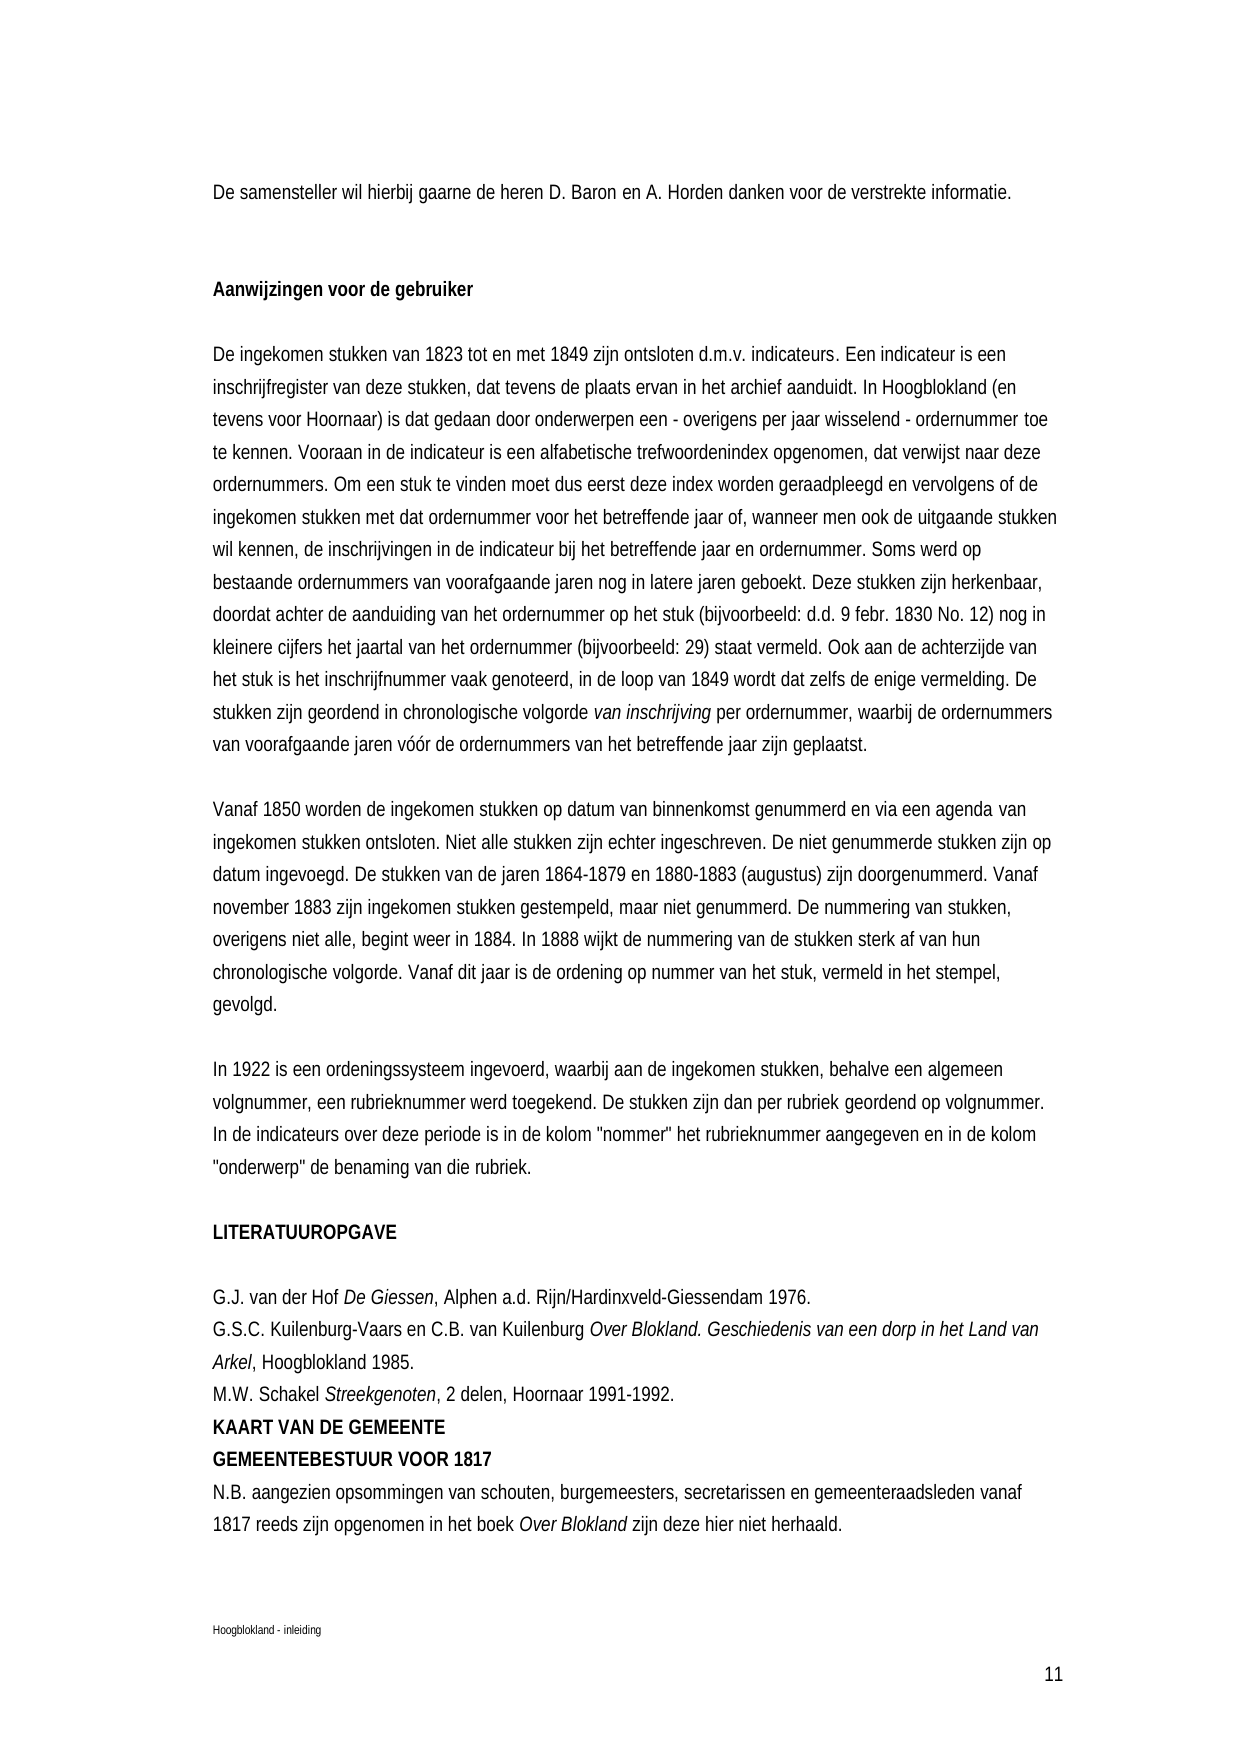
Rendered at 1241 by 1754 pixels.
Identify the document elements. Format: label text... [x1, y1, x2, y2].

text GEMEENTEBESTUUR VOOR 1817 [213, 1439, 1063, 1471]
text Vanaf 1850 worden de ingekomen stukken op datum van binnenkomst genummerd en via een agenda van ingekomen stukken ontsloten. Niet alle stukken zijn echter ingeschreven. De niet genummerde stukken zijn op datum ingevoegd. De stukken van de jaren 1864-1879 en 1880-1883 (augustus) zijn doorgenummerd. Vanaf november 1883 zijn ingekomen stukken gestempeld, maar niet genummerd. De nummering van stukken, overigens niet alle, begint weer in 1884. In 1888 wijkt de nummering van de stukken sterk af van hun chronologische volgorde. Vanaf dit jaar is de ordening op nummer van het stuk, vermeld in het stempel, gevolgd. [213, 789, 1063, 1016]
text Aanwijzingen voor de gebruiker [213, 269, 1063, 301]
text De ingekomen stukken van 1823 tot en met 1849 zijn ontsloten d.m.v. indicateurs. Een indicateur is een inschrijfregister van deze stukken, dat tevens de plaats ervan in het archief aanduidt. In Hoogblokland (en tevens voor Hoornaar) is dat gedaan door onderwerpen een - overigens per jaar wisselend - ordernummer toe te kennen. Vooraan in de indicateur is een alfabetische trefwoordenindex opgenomen, dat verwijst naar deze ordernummers. Om een stuk te vinden moet dus eerst deze index worden geraadpleegd en vervolgens of de ingekomen stukken met dat ordernummer voor het betreffende jaar of, wanneer men ook de uitgaande stukken wil kennen, de inschrijvingen in de indicateur bij het betreffende jaar en ordernummer. Soms werd op bestaande ordernummers van voorafgaande jaren nog in latere jaren geboekt. Deze stukken zijn herkenbaar, doordat achter de aanduiding van het ordernummer op het stuk (bijvoorbeeld: d.d. 9 febr. 1830 No. 12) nog in kleinere cijfers het jaartal van het ordernummer (bijvoorbeeld: 29) staat vermeld. Ook aan de achterzijde van het stuk is het inschrijfnummer vaak genoteerd, in de loop van 1849 wordt dat zelfs de enige vermelding. De stukken zijn geordend in chronologische volgorde van inschrijving per ordernummer, waarbij de ordernummers van voorafgaande jaren vóór de ordernummers van het betreffende jaar zijn geplaatst. [213, 334, 1063, 756]
text In 1922 is een ordeningssysteem ingevoerd, waarbij aan de ingekomen stukken, behalve een algemeen volgnummer, een rubrieknummer werd toegekend. De stukken zijn dan per rubriek geordend op volgnummer. In de indicateurs over deze periode is in de kolom "nommer" het rubrieknummer aangegeven en in de kolom "onderwerp" de benaming van die rubriek. [213, 1049, 1063, 1179]
text KAART VAN DE GEMEENTE [213, 1406, 1063, 1439]
text G.J. van der Hof De Giessen, Alphen a.d. Rijn/Hardinxveld-Giessendam 1976. [213, 1276, 1063, 1309]
text N.B. aangezien opsommingen van schouten, burgemeesters, secretarissen en gemeenteraadsleden vanaf 1817 reeds zijn opgenomen in het boek Over Blokland zijn deze hier niet herhaald. [213, 1471, 1063, 1536]
text LITERATUUROPGAVE [213, 1211, 1063, 1244]
text G.S.C. Kuilenburg-Vaars en C.B. van Kuilenburg Over Blokland. Geschiedenis van een dorp in het Land van Arkel, Hoogblokland 1985. [213, 1309, 1063, 1374]
text M.W. Schakel Streekgenoten, 2 delen, Hoornaar 1991-1992. [213, 1374, 1063, 1406]
text De samensteller wil hierbij gaarne de heren D. Baron en A. Horden danken voor de verstrekte informatie. [213, 171, 1063, 204]
